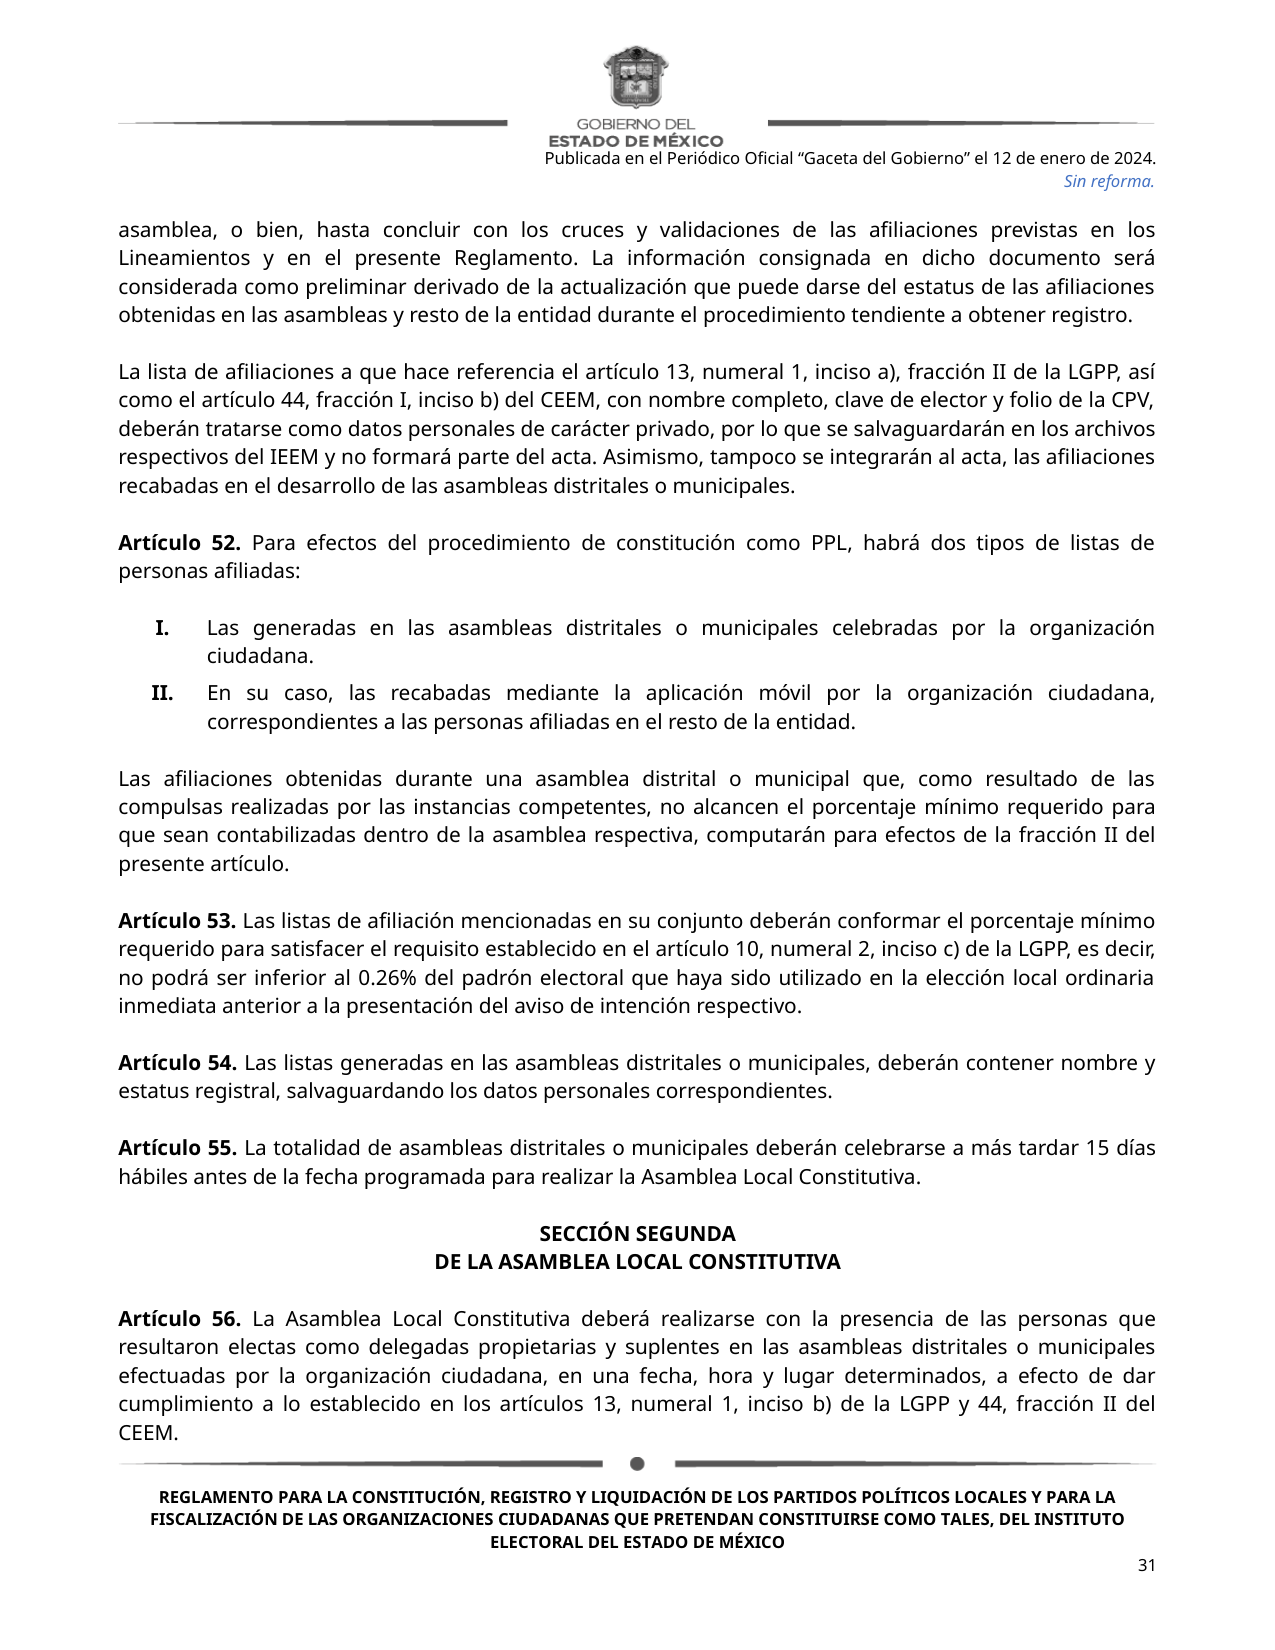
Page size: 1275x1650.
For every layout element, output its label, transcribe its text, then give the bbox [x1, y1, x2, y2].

text SECCIÓN SEGUNDA [118, 1219, 1157, 1247]
picture [118, 1457, 1157, 1471]
text Artículo 56. La Asamblea Local Constitutiva deberá realizarse con la presencia de las personas que resultaron electas como delegadas propietarias y suplentes en las asambleas distritales o municipales efectuadas por la organización ciudadana, en una fecha, hora y lugar determinados, a efecto de dar cumplimiento a lo establecido en los artículos 13, numeral 1, inciso b) de la LGPP y 44, fracción II del CEEM. [118, 1304, 1157, 1446]
picture [118, 44, 1155, 147]
text Artículo 52. Para efectos del procedimiento de constitución como PPL, habrá dos tipos de listas de personas afiliadas: [118, 528, 1157, 585]
text DE LA ASAMBLEA LOCAL CONSTITUTIVA [118, 1247, 1157, 1276]
text Artículo 53. Las listas de afiliación mencionadas en su conjunto deberán conformar el porcentaje mínimo requerido para satisfacer el requisito establecido en el artículo 10, numeral 2, inciso c) de la LGPP, es decir, no podrá ser inferior al 0.26% del padrón electoral que haya sido utilizado en la elección local ordinaria inmediata anterior a la presentación del aviso de intención respectivo. [118, 906, 1157, 1019]
list En su caso, las recabadas mediante la aplicación móvil por la organización ciudadana, correspondientes a las personas afiliadas en el resto de la entidad. [162, 678, 1157, 735]
text Artículo 55. La totalidad de asambleas distritales o municipales deberán celebrarse a más tardar 15 días hábiles antes de la fecha programada para realizar la Asamblea Local Constitutiva. [118, 1133, 1157, 1190]
text Artículo 54. Las listas generadas en las asambleas distritales o municipales, deberán contener nombre y estatus registral, salvaguardando los datos personales correspondientes. [118, 1048, 1157, 1105]
text La lista de afiliaciones a que hace referencia el artículo 13, numeral 1, inciso a), fracción II de la LGPP, así como el artículo 44, fracción I, inciso b) del CEEM, con nombre completo, clave de elector y folio de la CPV, deberán tratarse como datos personales de carácter privado, por lo que se salvaguardarán en los archivos respectivos del IEEM y no formará parte del acta. Asimismo, tampoco se integrarán al acta, las afiliaciones recabadas en el desarrollo de las asambleas distritales o municipales. [118, 357, 1157, 499]
list Las generadas en las asambleas distritales o municipales celebradas por la organización ciudadana. [162, 613, 1157, 670]
text Las afiliaciones obtenidas durante una asamblea distrital o municipal que, como resultado de las compulsas realizadas por las instancias competentes, no alcancen el porcentaje mínimo requerido para que sean contabilizadas dentro de la asamblea respectiva, computarán para efectos de la fracción II del presente artículo. [118, 764, 1157, 877]
